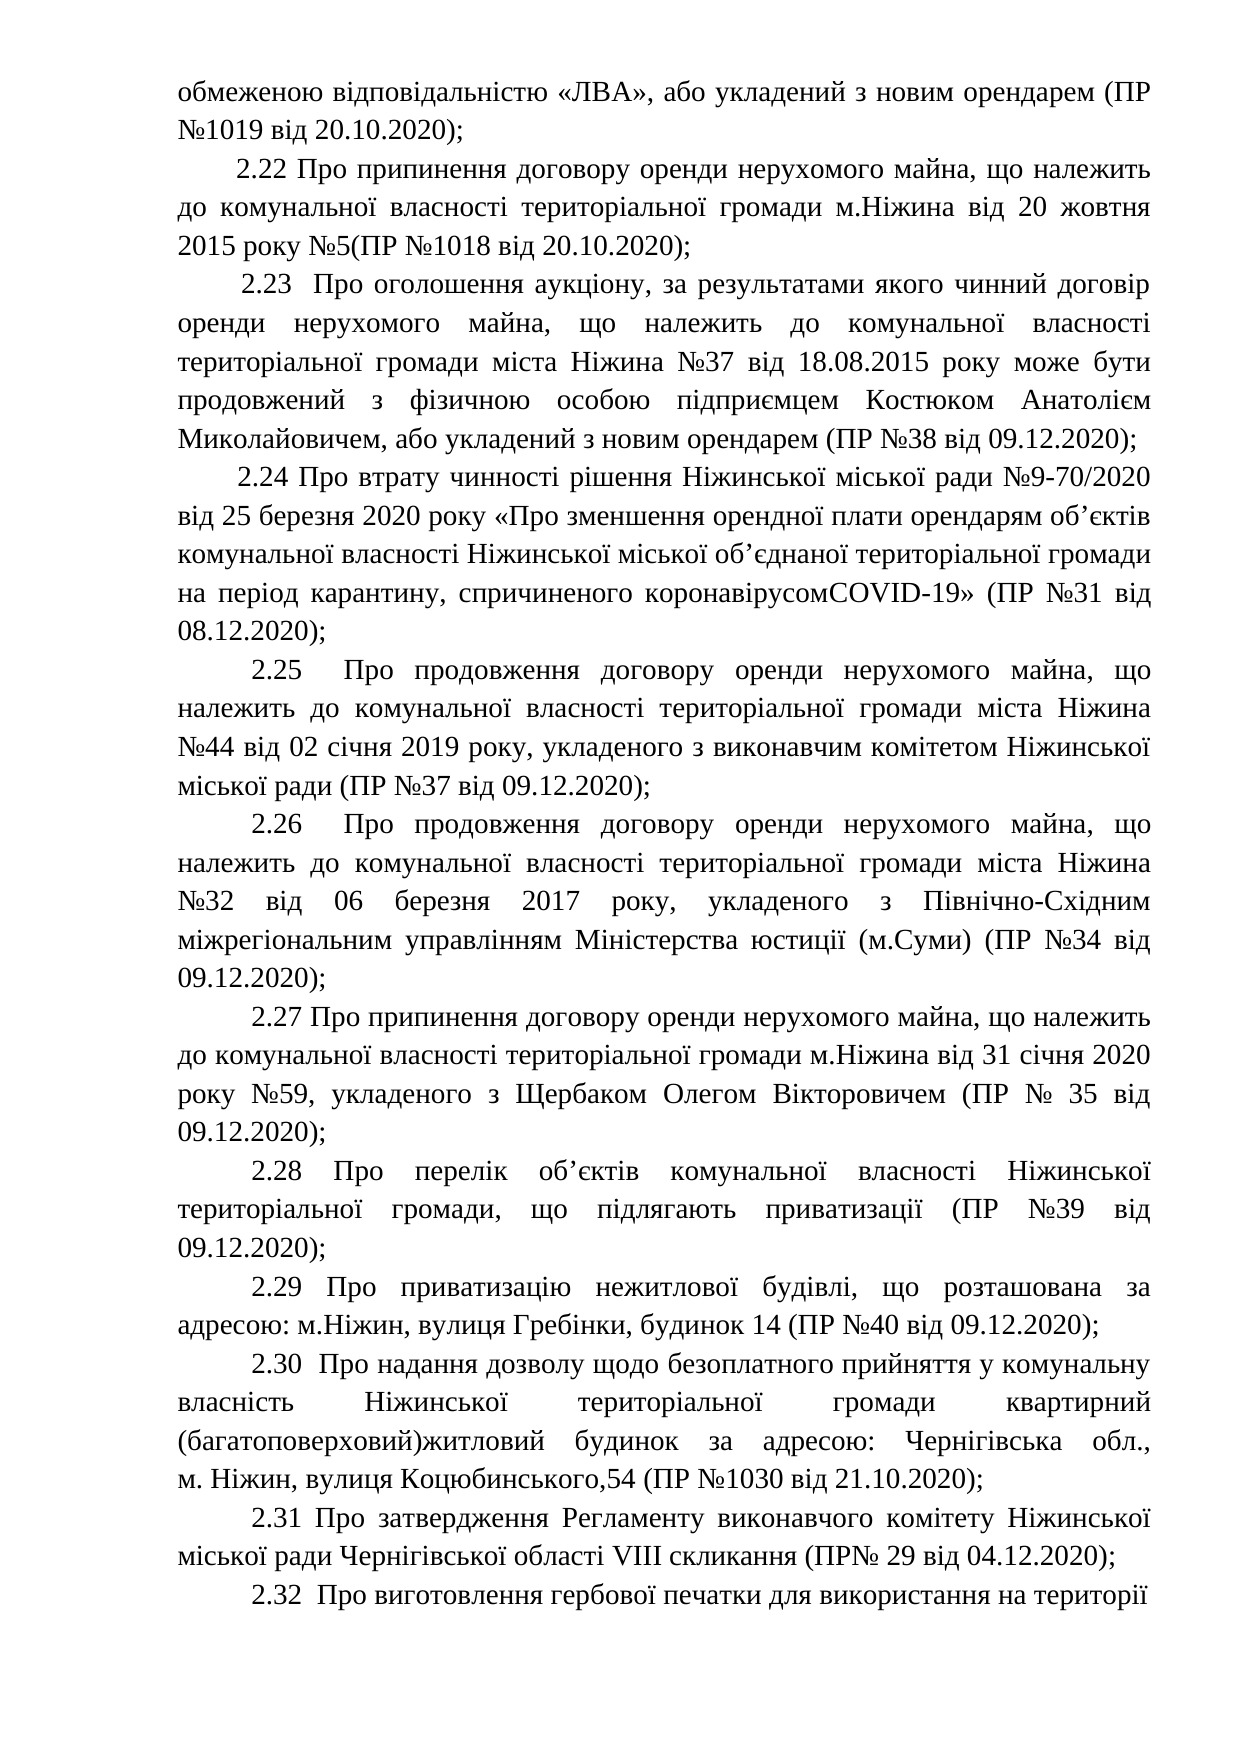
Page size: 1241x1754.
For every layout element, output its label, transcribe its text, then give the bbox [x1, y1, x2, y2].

text 2.26 Про продовження договору оренди нерухомого майна, що належить до комунальної власності територіальної громади міста Ніжина №32 від 06 березня 2017 року, укладеного з Північно-Східним міжрегіональним управлінням Міністерства юстиції (м.Суми) (ПР №34 від 09.12.2020); [177, 806, 1152, 994]
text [177, 74, 1152, 146]
text 2.25 Про продовження договору оренди нерухомого майна, що належить до комунальної власності територіальної громади міста Ніжина №44 від 02 січня 2019 року, укладеного з виконавчим комітетом Ніжинської міської ради (ПР №37 від 09.12.2020); [177, 652, 1152, 801]
text 2.32 Про виготовлення гербової печатки для використання на території [177, 1577, 1152, 1611]
text 2.27 Про припинення договору оренди нерухомого майна, що належить до комунальної власності територіальної громади м.Ніжина від 31 січня 2020 року №59, укладеного з Щербаком Олегом Вікторовичем (ПР № 35 від 09.12.2020); [177, 999, 1152, 1148]
text 2.31 Про затвердження Регламенту виконавчого комітету Ніжинської міської ради Чернігівської області VIIІ скликання (ПР№ 29 від 04.12.2020); [177, 1500, 1152, 1572]
text 2.22 Про припинення договору оренди нерухомого майна, що належить до комунальної власності територіальної громади м.Ніжина від 20 жовтня 2015 року №5(ПР №1018 від 20.10.2020); [177, 151, 1152, 262]
text 2.28 Про перелік об’єктів комунальної власності Ніжинської територіальної громади, що підлягають приватизації (ПР №39 від 09.12.2020); [177, 1153, 1152, 1264]
text 2.24 Про втрату чинності рішення Ніжинської міської ради №9-70/2020 від 25 березня 2020 року «Про зменшення орендної плати орендарям об’єктів комунальної власності Ніжинської міської об’єднаної територіальної громади на період карантину, спричиненого коронавірусомCОVID-19» (ПР №31 від 08.12.2020); [177, 459, 1152, 647]
text 2.29 Про приватизацію нежитлової будівлі, що розташована за адресою: м.Ніжин, вулиця Гребінки, будинок 14 (ПР №40 від 09.12.2020); [177, 1269, 1152, 1341]
text 2.30 Про надання дозволу щодо безоплатного прийняття у комунальну власність Ніжинської територіальної громади квартирний (багатоповерховий)житловий будинок за адресою: Чернігівська обл., м. Ніжин, вулиця Коцюбинського,54 (ПР №1030 від 21.10.2020); [177, 1346, 1152, 1495]
text 2.23 Про оголошення аукціону, за результатами якого чинний договір оренди нерухомого майна, що належить до комунальної власності територіальної громади міста Ніжина №37 від 18.08.2015 року може бути продовжений з фізичною особою підприємцем Костюком Анатолієм Миколайовичем, або укладений з новим орендарем (ПР №38 від 09.12.2020); [177, 267, 1152, 454]
